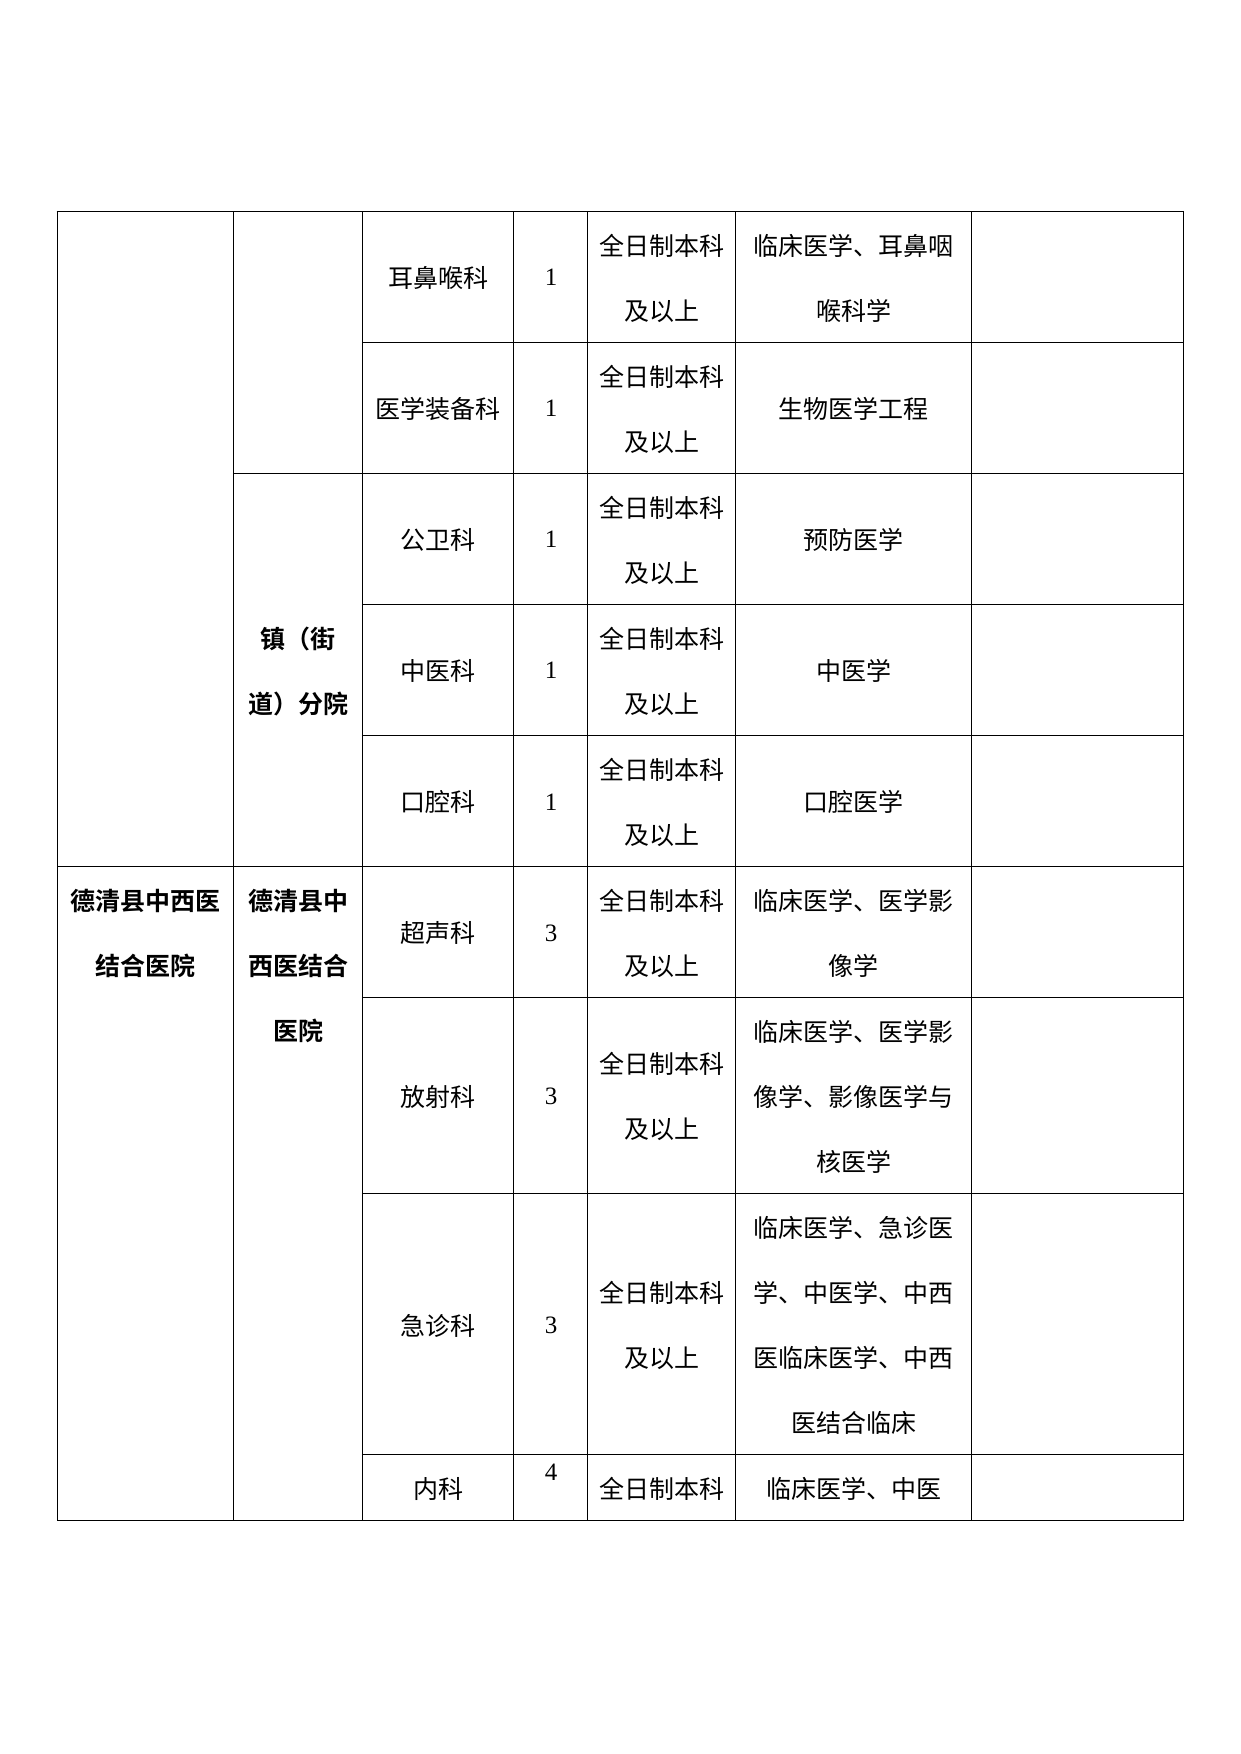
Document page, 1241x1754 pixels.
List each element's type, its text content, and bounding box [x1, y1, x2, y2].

table_cell 超声科 [363, 867, 513, 997]
table_cell [972, 212, 1183, 342]
table_cell 中医学 [736, 605, 971, 735]
table_cell 全日制本科及以上 [588, 1455, 735, 1520]
table_cell 生物医学工程 [736, 343, 971, 473]
table_cell 临床医学、急诊医学、中医学、中西医临床医学、中西医结合临床 [736, 1194, 971, 1454]
table_cell 临床医学、医学影像学、影像医学与核医学 [736, 998, 971, 1193]
table_cell 耳鼻喉科 [363, 212, 513, 342]
table_cell 德清县中西医结合医院 [58, 867, 233, 1520]
table_cell 德清县中西医结合医院 [234, 867, 362, 1520]
table_cell 中医科 [363, 605, 513, 735]
table_cell [972, 998, 1183, 1193]
table_cell 3 [514, 1194, 587, 1454]
table_cell 全日制本科及以上 [588, 474, 735, 604]
table_cell 全日制本科及以上 [588, 605, 735, 735]
table_cell 1 [514, 474, 587, 604]
table_cell 临床医学、耳鼻咽喉科学 [736, 212, 971, 342]
table_cell 全日制本科及以上 [588, 998, 735, 1193]
table_cell [972, 605, 1183, 735]
table_cell [972, 1194, 1183, 1454]
table_cell 全日制本科及以上 [588, 212, 735, 342]
table_cell 临床医学、医学影像学 [736, 867, 971, 997]
table_cell [972, 1455, 1183, 1520]
table_cell 4 [514, 1455, 587, 1520]
table_cell 全日制本科及以上 [588, 867, 735, 997]
table_cell 全日制本科及以上 [588, 1194, 735, 1454]
table_cell 3 [514, 998, 587, 1193]
table_cell 1 [514, 343, 587, 473]
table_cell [736, 1455, 971, 1520]
table_cell 全日制本科及以上 [588, 343, 735, 473]
table_cell 全日制本科及以上 [588, 736, 735, 866]
table_cell [972, 736, 1183, 866]
table_cell 医学装备科 [363, 343, 513, 473]
table_cell 口腔医学 [736, 736, 971, 866]
table_cell 内科 [363, 1455, 513, 1520]
table_cell [972, 343, 1183, 473]
table_cell 预防医学 [736, 474, 971, 604]
table_cell [972, 474, 1183, 604]
table_cell 公卫科 [363, 474, 513, 604]
table_cell 1 [514, 605, 587, 735]
table_cell 急诊科 [363, 1194, 513, 1454]
table_cell 3 [514, 867, 587, 997]
table_cell 1 [514, 736, 587, 866]
table_cell [972, 867, 1183, 997]
table_cell 口腔科 [363, 736, 513, 866]
table_cell 1 [514, 212, 587, 342]
table_cell 镇（街道）分院 [234, 474, 362, 866]
table_cell 放射科 [363, 998, 513, 1193]
